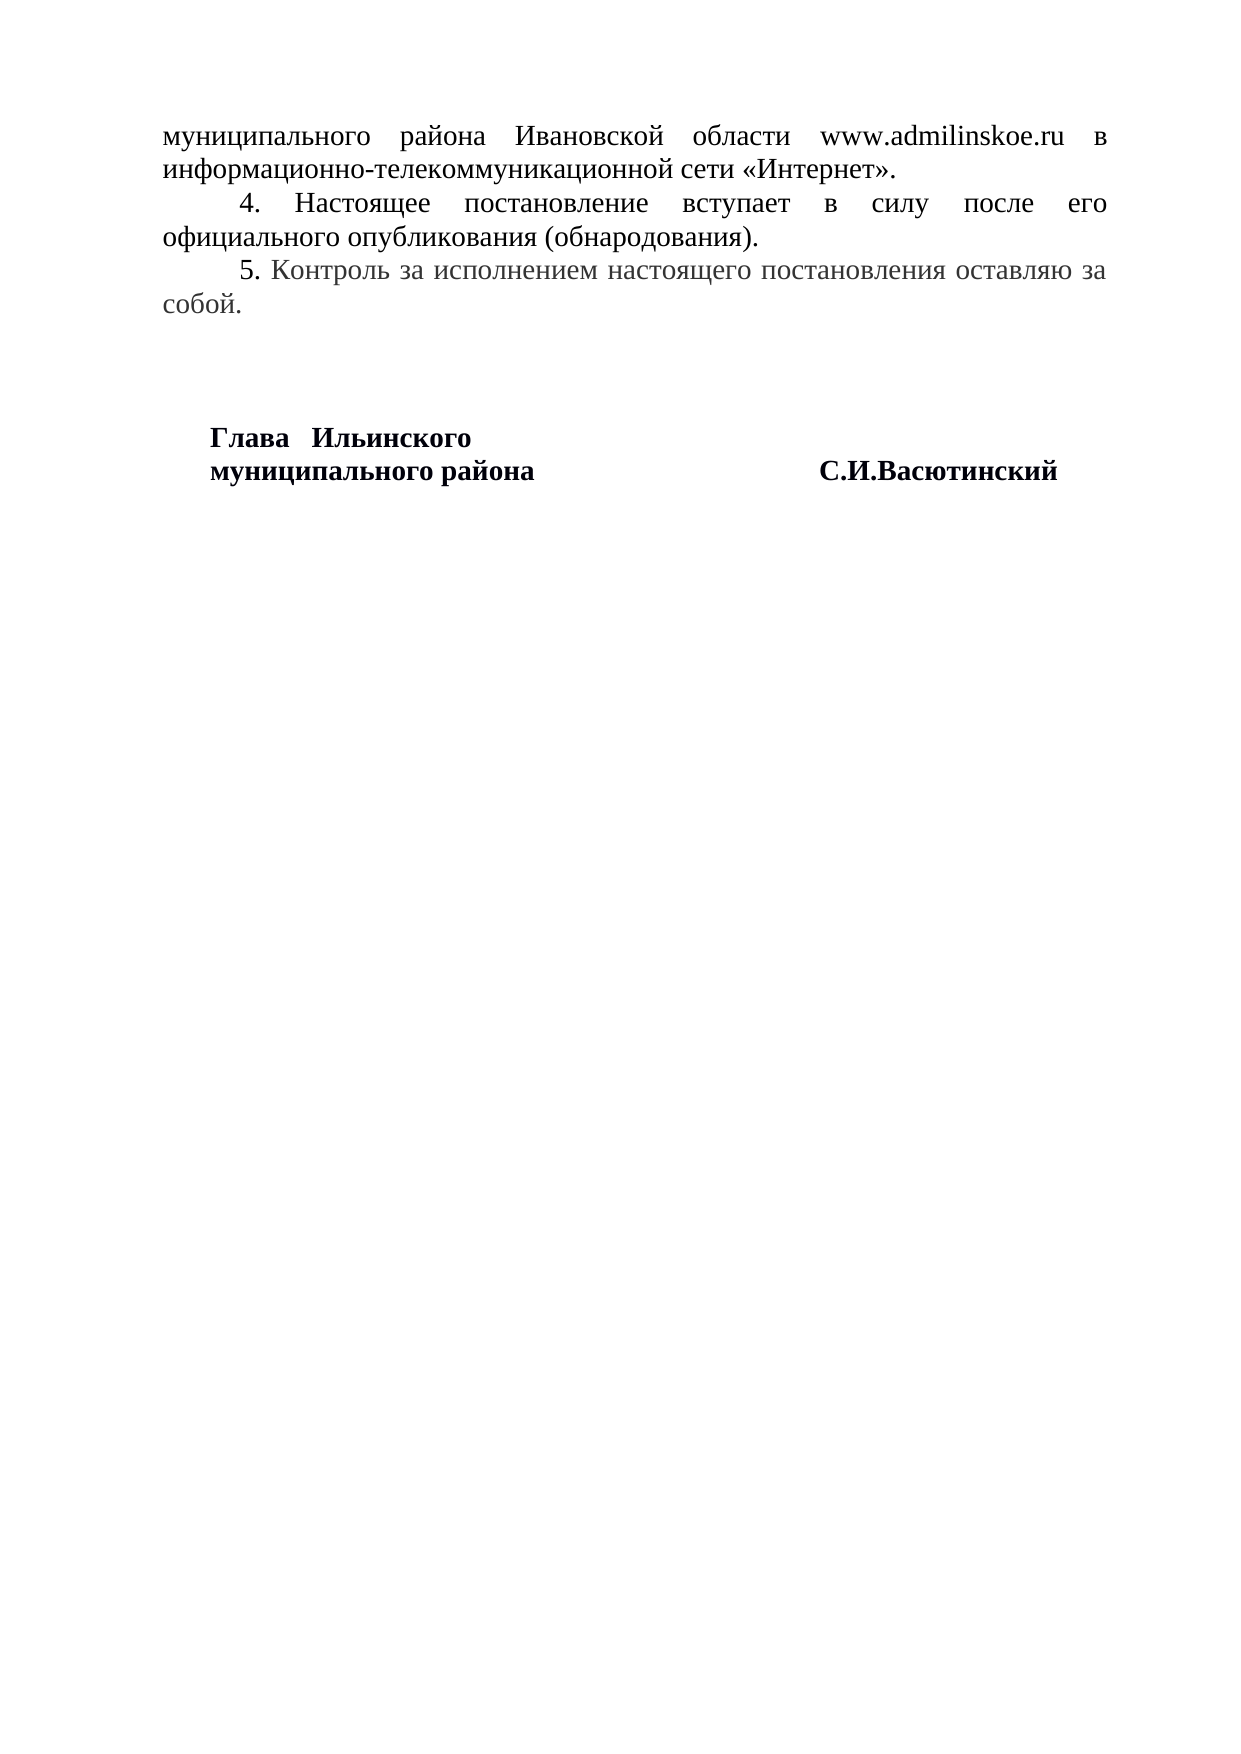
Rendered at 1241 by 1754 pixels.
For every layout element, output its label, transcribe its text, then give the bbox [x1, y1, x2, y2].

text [162, 118, 1107, 185]
text муниципального района С.И.Васютинский [162, 453, 1107, 487]
text Глава Ильинского [162, 420, 1107, 453]
text 4. Настоящее постановление вступает в силу после его официального опубликования (обнародования). [162, 185, 1107, 252]
text 5. Контроль за исполнением настоящего постановления оставляю за собой. [162, 252, 1107, 319]
